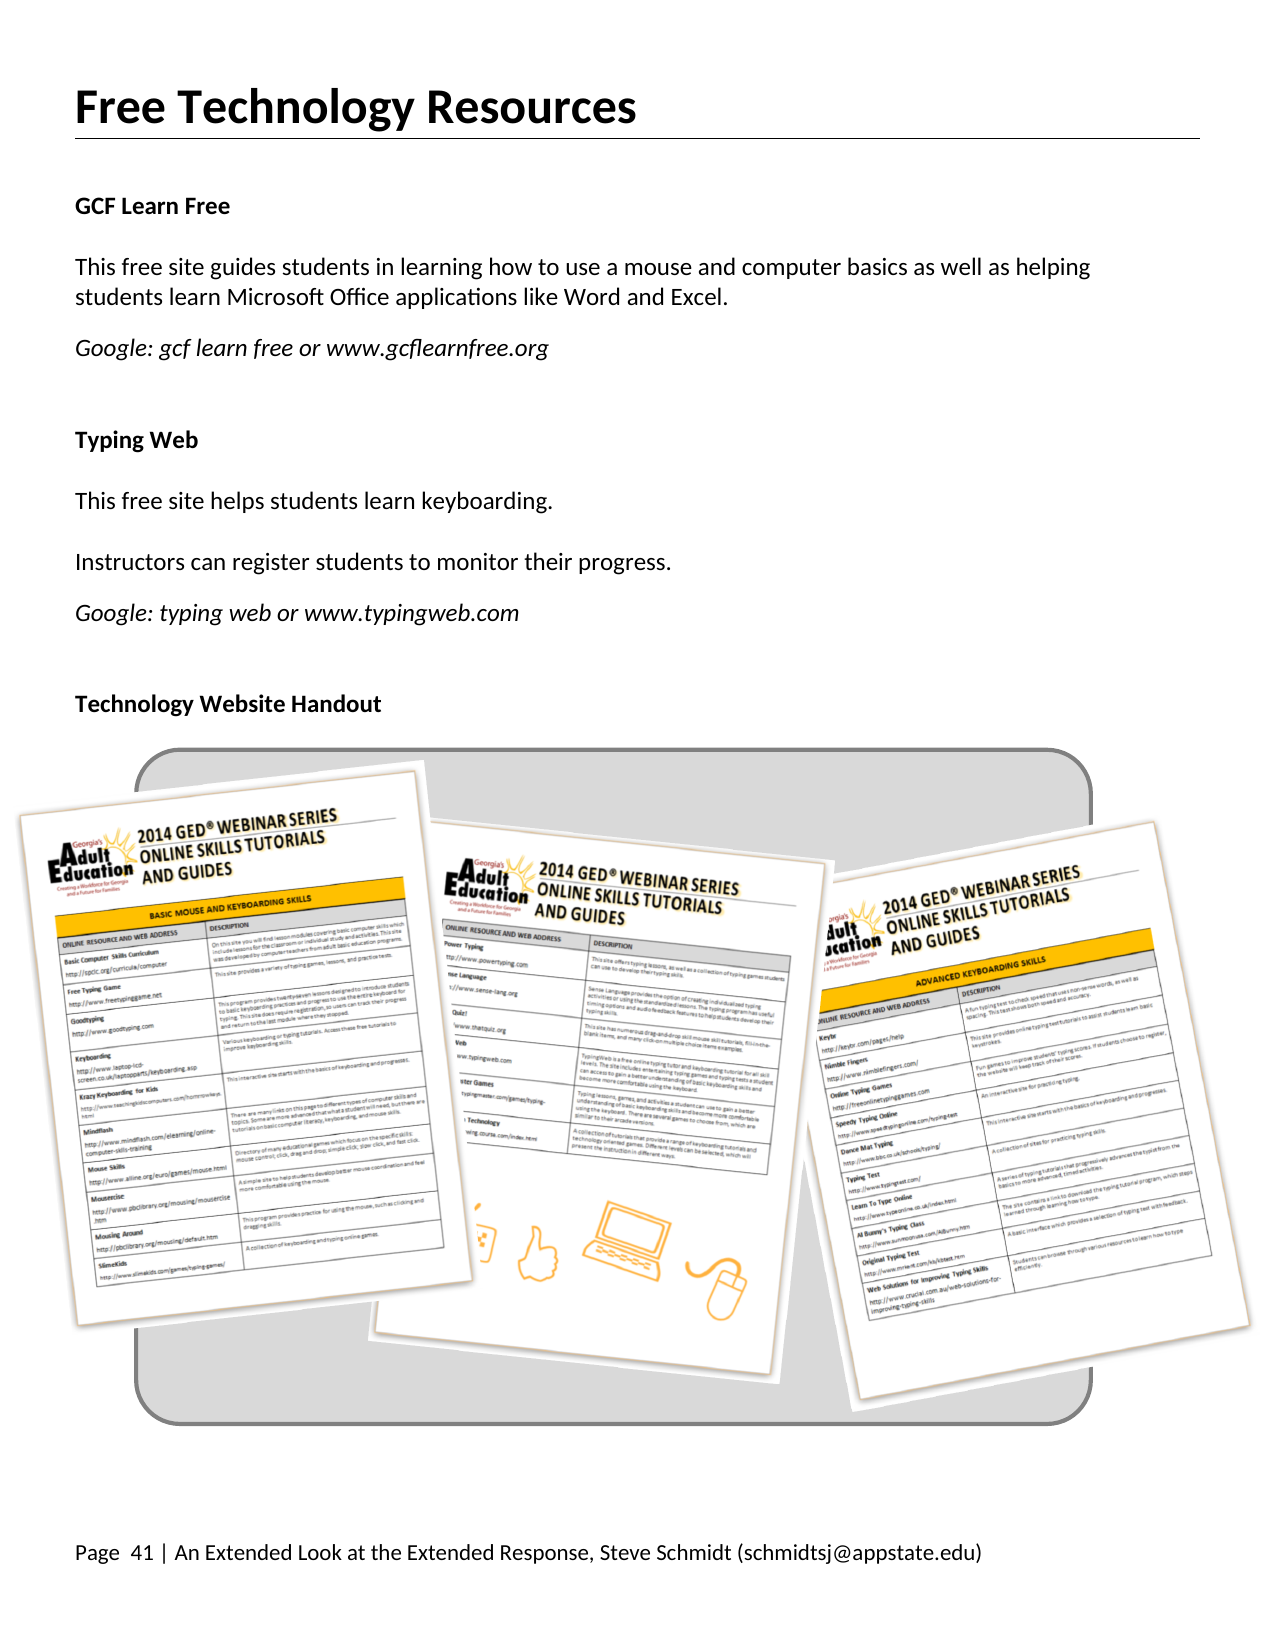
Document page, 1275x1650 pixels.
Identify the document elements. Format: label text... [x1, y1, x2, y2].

text Technology Website Handout [75, 688, 1200, 719]
text students learn Microsoft Office applications like Word and Excel. [75, 282, 1200, 312]
text This free site helps students learn keyboarding. [75, 485, 1200, 516]
text Google: typing web or www.typingweb.com [75, 597, 1200, 627]
text Free Technology Resources [75, 75, 1200, 138]
text This free site guides students in learning how to use a mouse and computer basics as well as helping [75, 251, 1200, 282]
text Google: gcf learn free or www.gcflearnfree.org [75, 332, 1200, 363]
text GCF Learn Free [75, 190, 1200, 221]
text Instructors can register students to monitor their progress. [75, 546, 1200, 577]
picture [13, 761, 1260, 1411]
text Typing Web [75, 424, 1200, 454]
